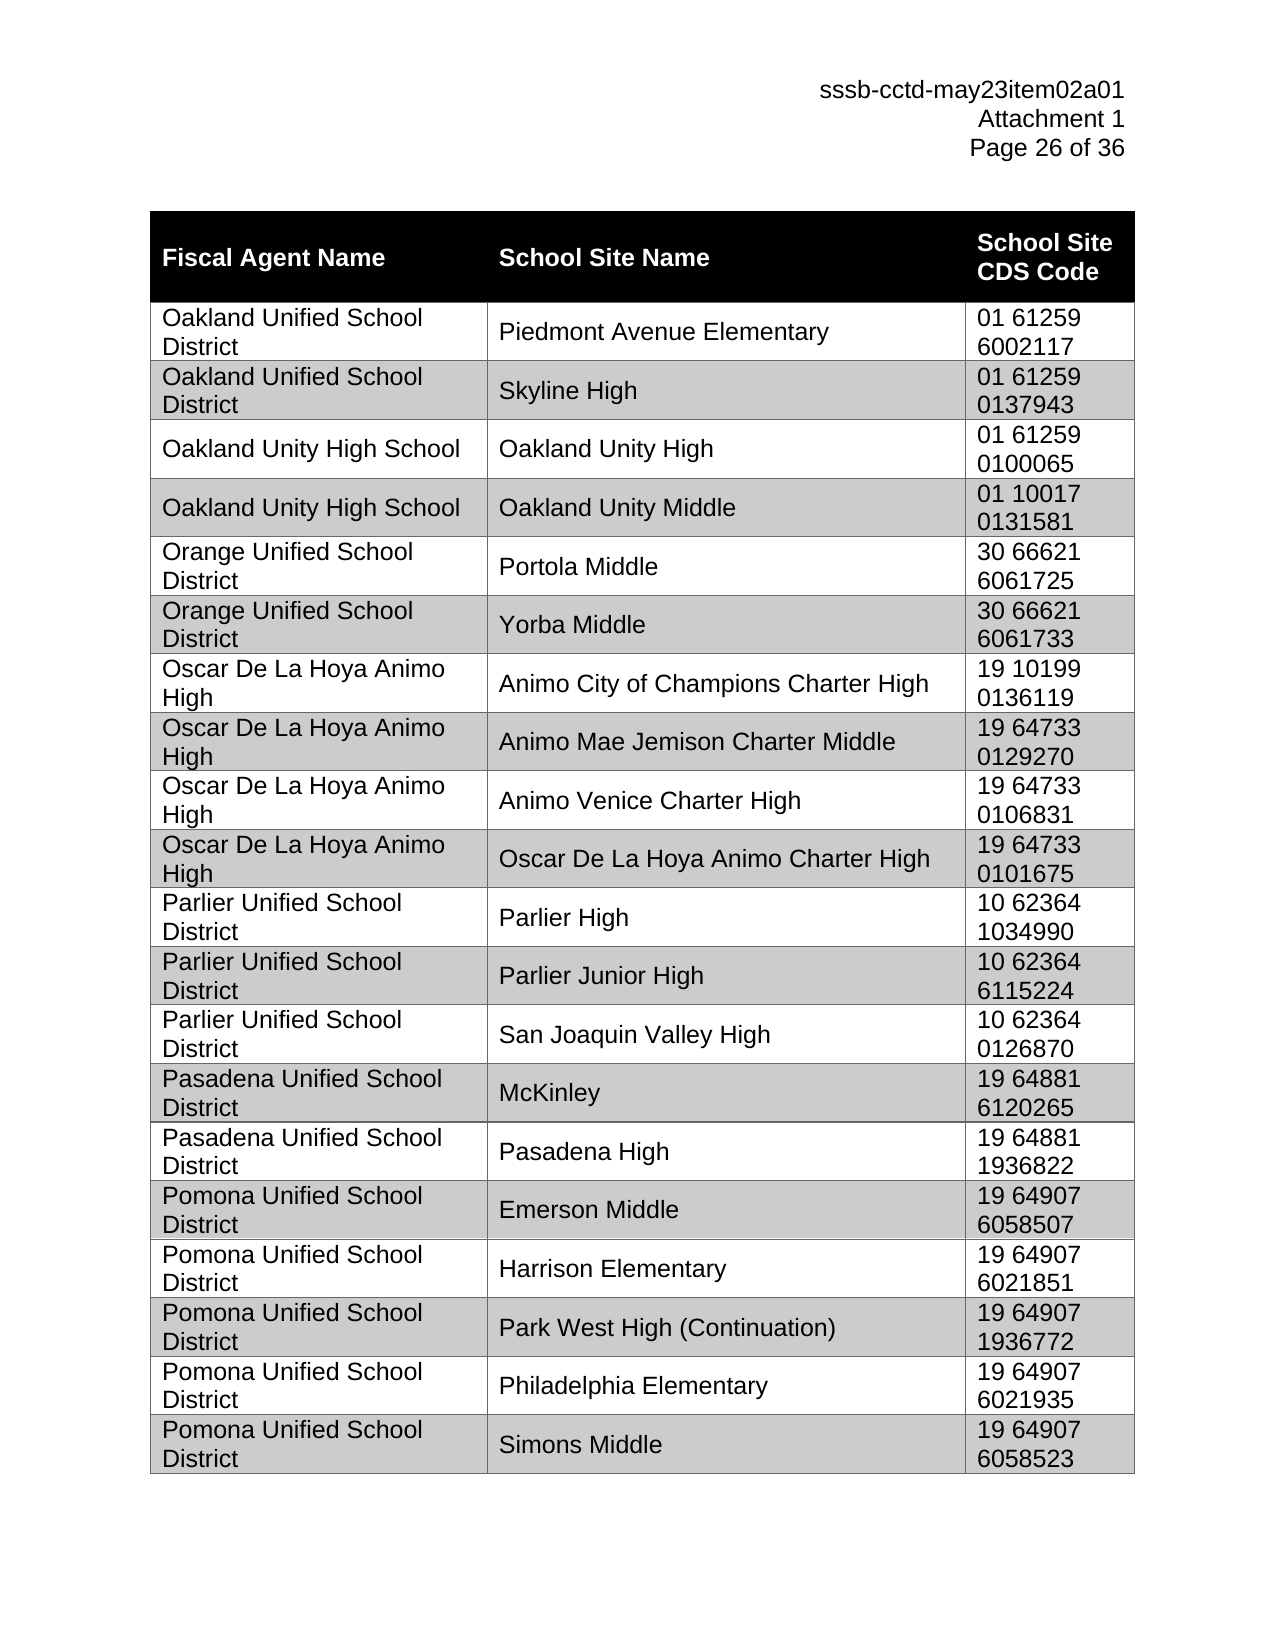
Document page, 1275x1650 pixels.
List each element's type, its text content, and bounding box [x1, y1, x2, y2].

table_cell Portola Middle [488, 537, 965, 594]
table_cell Oakland Unity High School [151, 479, 487, 536]
table_cell 19 64907 6058507 [966, 1181, 1134, 1238]
table_cell Oakland Unity High School [151, 420, 487, 477]
table_cell 10 62364 0126870 [966, 1005, 1134, 1063]
table_cell Emerson Middle [488, 1181, 965, 1238]
table_cell 01 61259 0100065 [966, 420, 1134, 477]
table_cell Piedmont Avenue Elementary [488, 303, 965, 360]
table_cell Parlier Junior High [488, 947, 965, 1004]
table_cell Animo Mae Jemison Charter Middle [488, 713, 965, 770]
table_cell Pomona Unified School District [151, 1357, 487, 1414]
table_cell 10 62364 6115224 [966, 947, 1134, 1004]
table_cell 01 61259 6002117 [966, 303, 1134, 360]
table_cell Oakland Unified School District [151, 361, 487, 419]
table_cell Pomona Unified School District [151, 1415, 487, 1473]
table_cell Oscar De La Hoya Animo High [151, 830, 487, 887]
table_cell Yorba Middle [488, 596, 965, 653]
table_cell McKinley [488, 1064, 965, 1121]
table_cell Oakland Unity High [488, 420, 965, 477]
table_cell Harrison Elementary [488, 1240, 965, 1297]
table_cell Animo City of Champions Charter High [488, 654, 965, 712]
table_cell Parlier Unified School District [151, 888, 487, 946]
table_header School Site CDS Code [966, 212, 1134, 302]
table_cell 01 61259 0137943 [966, 361, 1134, 419]
table_cell Oscar De La Hoya Animo High [151, 713, 487, 770]
table_cell Oscar De La Hoya Animo High [151, 771, 487, 829]
table_cell Oakland Unified School District [151, 303, 487, 360]
table_cell 19 64881 1936822 [966, 1123, 1134, 1180]
table_cell Pasadena Unified School District [151, 1064, 487, 1121]
table_cell 19 64733 0106831 [966, 771, 1134, 829]
table_cell Pasadena High [488, 1123, 965, 1180]
table_cell 19 64907 6058523 [966, 1415, 1134, 1473]
table_cell 10 62364 1034990 [966, 888, 1134, 946]
table_cell Pomona Unified School District [151, 1181, 487, 1238]
table_cell Simons Middle [488, 1415, 965, 1473]
table_cell Philadelphia Elementary [488, 1357, 965, 1414]
table_cell 01 10017 0131581 [966, 479, 1134, 536]
table_cell Orange Unified School District [151, 537, 487, 594]
table_cell 19 64907 6021851 [966, 1240, 1134, 1297]
table_cell 19 64907 6021935 [966, 1357, 1134, 1414]
table_cell Oakland Unity Middle [488, 479, 965, 536]
table_cell 30 66621 6061733 [966, 596, 1134, 653]
table_cell Pomona Unified School District [151, 1240, 487, 1297]
table_cell Parlier High [488, 888, 965, 946]
table_cell 30 66621 6061725 [966, 537, 1134, 594]
table_cell Oscar De La Hoya Animo High [151, 654, 487, 712]
table_header Fiscal Agent Name [151, 212, 487, 302]
table_cell Park West High (Continuation) [488, 1298, 965, 1356]
table_cell Animo Venice Charter High [488, 771, 965, 829]
table_cell Pasadena Unified School District [151, 1123, 487, 1180]
table_cell 19 64907 1936772 [966, 1298, 1134, 1356]
table_cell Orange Unified School District [151, 596, 487, 653]
table_header School Site Name [488, 212, 965, 302]
table_cell 19 64733 0129270 [966, 713, 1134, 770]
table_cell 19 64881 6120265 [966, 1064, 1134, 1121]
table_cell Oscar De La Hoya Animo Charter High [488, 830, 965, 887]
table_cell Parlier Unified School District [151, 1005, 487, 1063]
table_cell Parlier Unified School District [151, 947, 487, 1004]
table_cell Skyline High [488, 361, 965, 419]
table_cell 19 64733 0101675 [966, 830, 1134, 887]
table_cell Pomona Unified School District [151, 1298, 487, 1356]
table_cell San Joaquin Valley High [488, 1005, 965, 1063]
table_cell 19 10199 0136119 [966, 654, 1134, 712]
